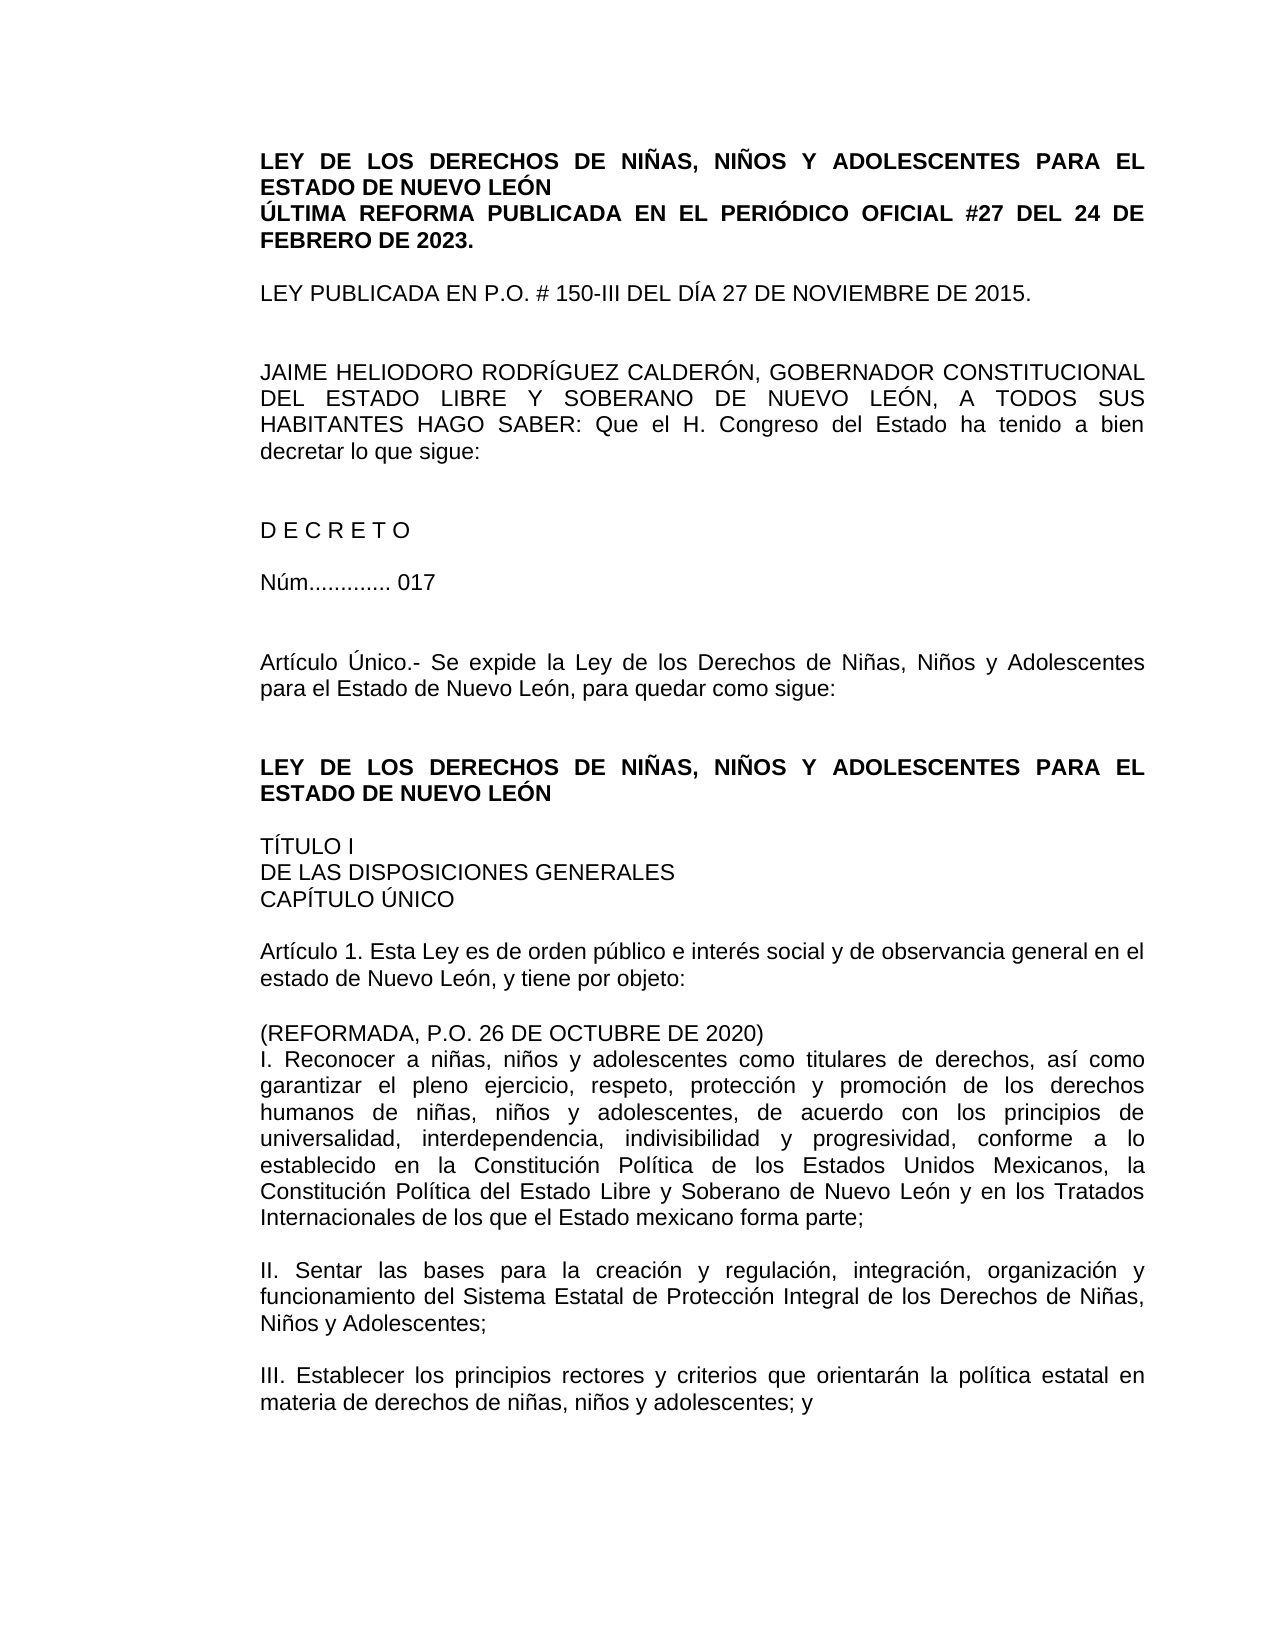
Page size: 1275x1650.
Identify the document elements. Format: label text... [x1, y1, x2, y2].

text CAPÍTULO ÚNICO [260, 886, 1146, 912]
text D E C R E T O [260, 517, 1146, 543]
text LEY DE LOS DERECHOS DE NIÑAS, NIÑOS Y ADOLESCENTES PARA EL ESTADO DE NUEVO LEÓN [260, 148, 1146, 200]
text LEY PUBLICADA EN P.O. # 150-III DEL DÍA 27 DE NOVIEMBRE DE 2015. [260, 279, 1146, 306]
subtitle Núm............. 017 [260, 569, 1146, 596]
text (REFORMADA, P.O. 26 DE OCTUBRE DE 2020) [260, 1020, 1146, 1046]
list III. Establecer los principios rectores y criterios que orientarán la política estatal en materia de derechos de niñas, niños y adolescentes; y [260, 1362, 1146, 1415]
text Artículo 1. Esta Ley es de orden público e interés social y de observancia general en el estado de Nuevo León, y tiene por objeto: [260, 938, 1146, 991]
text JAIME HELIODORO RODRÍGUEZ CALDERÓN, GOBERNADOR CONSTITUCIONAL DEL ESTADO LIBRE Y SOBERANO DE NUEVO LEÓN, A TODOS SUS HABITANTES HAGO SABER: Que el H. Congreso del Estado ha tenido a bien decretar lo que sigue: [260, 358, 1146, 464]
text I. Reconocer a niñas, niños y adolescentes como titulares de derechos, así como garantizar el pleno ejercicio, respeto, protección y promoción de los derechos humanos de niñas, niños y adolescentes, de acuerdo con los principios de universalidad, interdependencia, indivisibilidad y progresividad, conforme a lo establecido en la Constitución Política de los Estados Unidos Mexicanos, la Constitución Política del Estado Libre y Soberano de Nuevo León y en los Tratados Internacionales de los que el Estado mexicano forma parte; [260, 1046, 1146, 1231]
text ÚLTIMA REFORMA PUBLICADA EN EL PERIÓDICO OFICIAL #27 DEL 24 DE FEBRERO DE 2023. [260, 200, 1146, 253]
list II. Sentar las bases para la creación y regulación, integración, organización y funcionamiento del Sistema Estatal de Protección Integral de los Derechos de Niñas, Niños y Adolescentes; [260, 1257, 1146, 1336]
text LEY DE LOS DERECHOS DE NIÑAS, NIÑOS Y ADOLESCENTES PARA EL ESTADO DE NUEVO LEÓN [260, 754, 1146, 807]
text DE LAS DISPOSICIONES GENERALES [260, 859, 1146, 886]
text Artículo Único.- Se expide la Ley de los Derechos de Niñas, Niños y Adolescentes para el Estado de Nuevo León, para quedar como sigue: [260, 648, 1146, 701]
text TÍTULO I [260, 833, 1146, 859]
